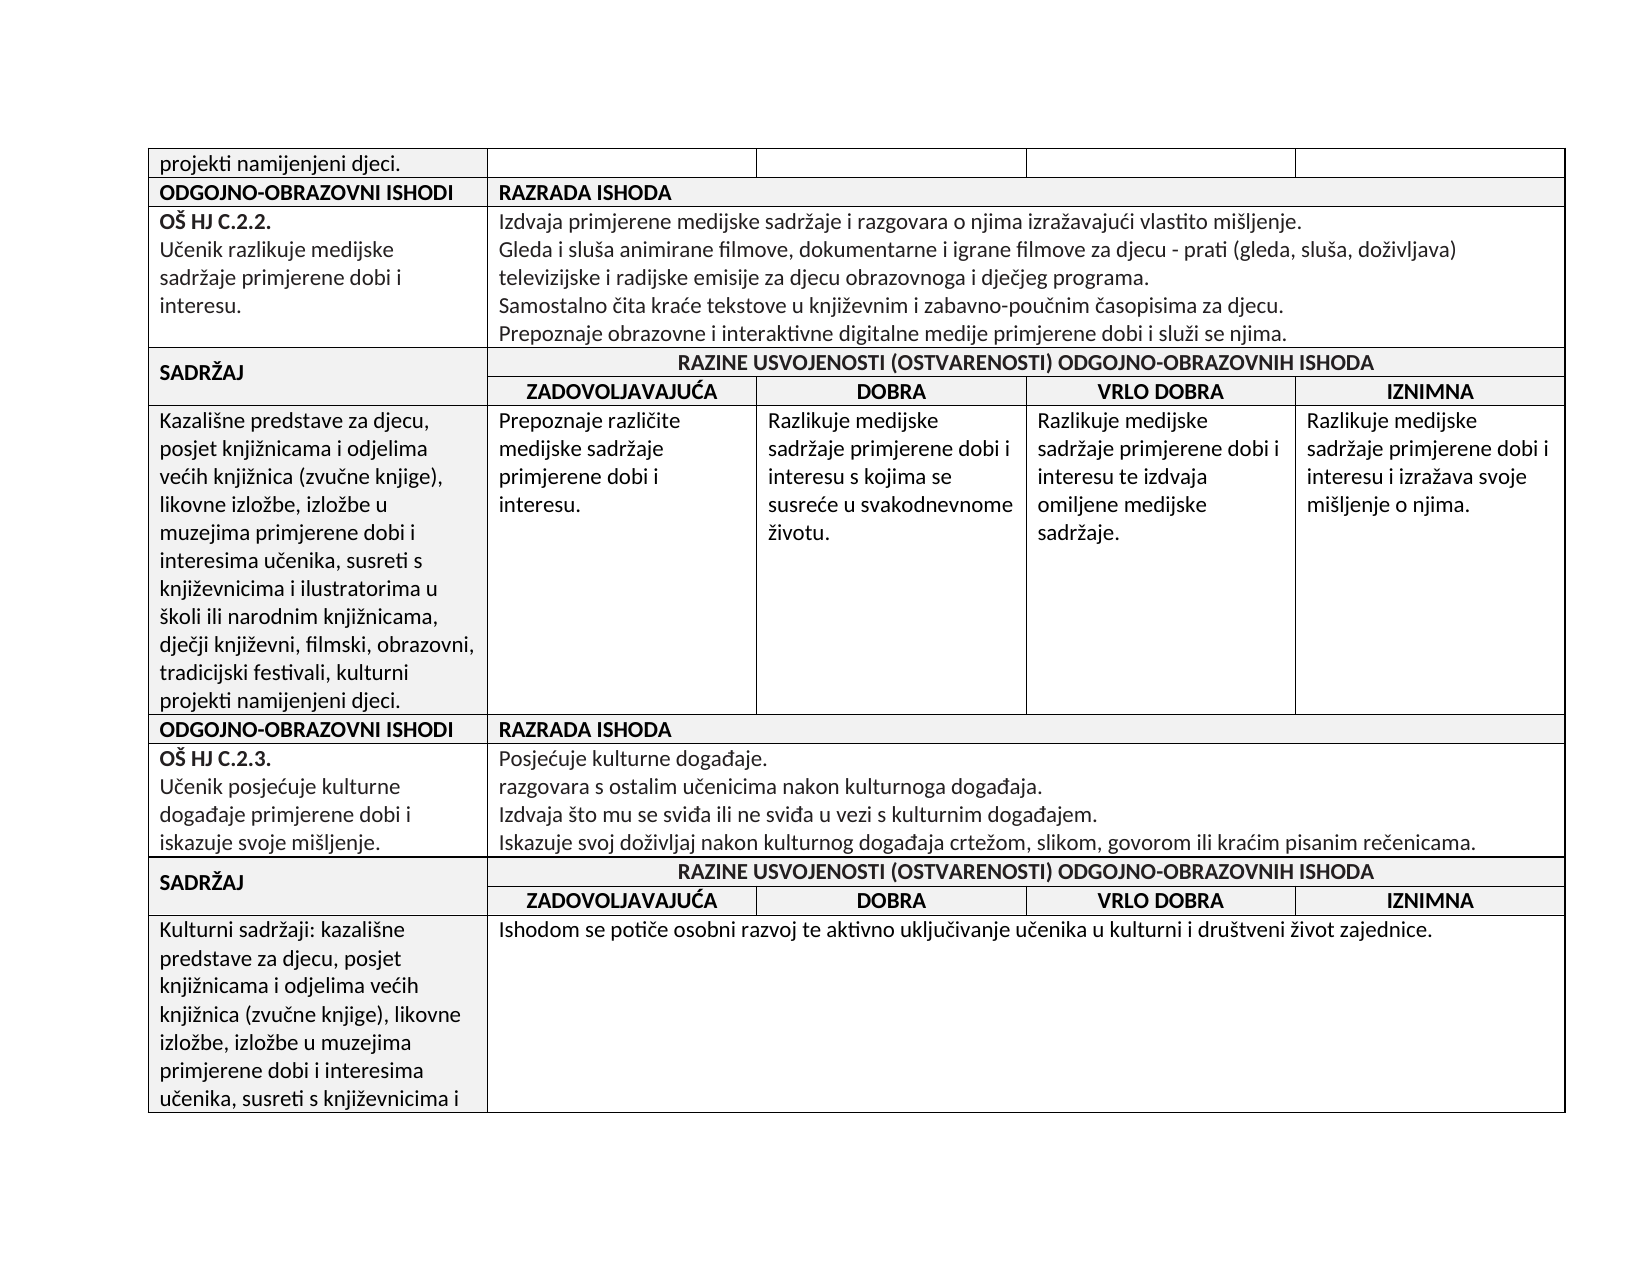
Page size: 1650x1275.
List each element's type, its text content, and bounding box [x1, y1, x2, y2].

table_cell IZNIMNA [1296, 377, 1564, 405]
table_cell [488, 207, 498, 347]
table_cell OŠ HJ C.2.2. Učenik razlikuje medijske sadržaje primjerene dobi i interesu. [149, 207, 487, 347]
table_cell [488, 149, 756, 177]
table_cell DOBRA [757, 377, 1026, 405]
table_cell ZADOVOLJAVAJUĆA [488, 887, 756, 914]
table_cell ZADOVOLJAVAJUĆA [488, 377, 756, 405]
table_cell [149, 149, 487, 177]
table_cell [757, 149, 1026, 177]
table_cell IZNIMNA [1296, 887, 1564, 914]
table_cell Razlikuje medijske sadržaje primjerene dobi i interesu te izdvaja omiljene medijske sadržaje. [1027, 406, 1295, 714]
table_cell RAZINE USVOJENOSTI (OSTVARENOSTI) ODGOJNO-OBRAZOVNIH ISHODA [488, 348, 1564, 376]
table_cell ODGOJNO-OBRAZOVNI ISHODI [149, 715, 487, 743]
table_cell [1027, 149, 1295, 177]
table_cell SADRŽAJ [149, 348, 487, 405]
table_cell RAZRADA ISHODA [488, 715, 1564, 743]
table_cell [1296, 149, 1564, 177]
table_cell RAZINE USVOJENOSTI (OSTVARENOSTI) ODGOJNO-OBRAZOVNIH ISHODA [488, 858, 1564, 886]
table_cell VRLO DOBRA [1027, 377, 1295, 405]
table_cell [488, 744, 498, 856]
table_cell Razlikuje medijske sadržaje primjerene dobi i interesu s kojima se susreće u svakodnevnome životu. [757, 406, 1026, 714]
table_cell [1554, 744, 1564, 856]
table_cell Prepoznaje različite medijske sadržaje primjerene dobi i interesu. [488, 406, 756, 714]
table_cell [149, 916, 487, 1112]
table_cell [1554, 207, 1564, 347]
table_cell RAZRADA ISHODA [488, 178, 1564, 206]
table_cell ODGOJNO-OBRAZOVNI ISHODI [149, 178, 487, 206]
table_cell DOBRA [757, 887, 1026, 914]
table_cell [488, 916, 1564, 1112]
table_cell Razlikuje medijske sadržaje primjerene dobi i interesu i izražava svoje mišljenje o njima. [1296, 406, 1564, 714]
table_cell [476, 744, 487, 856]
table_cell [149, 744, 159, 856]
table_cell VRLO DOBRA [1027, 887, 1295, 914]
table_cell SADRŽAJ [149, 858, 487, 914]
